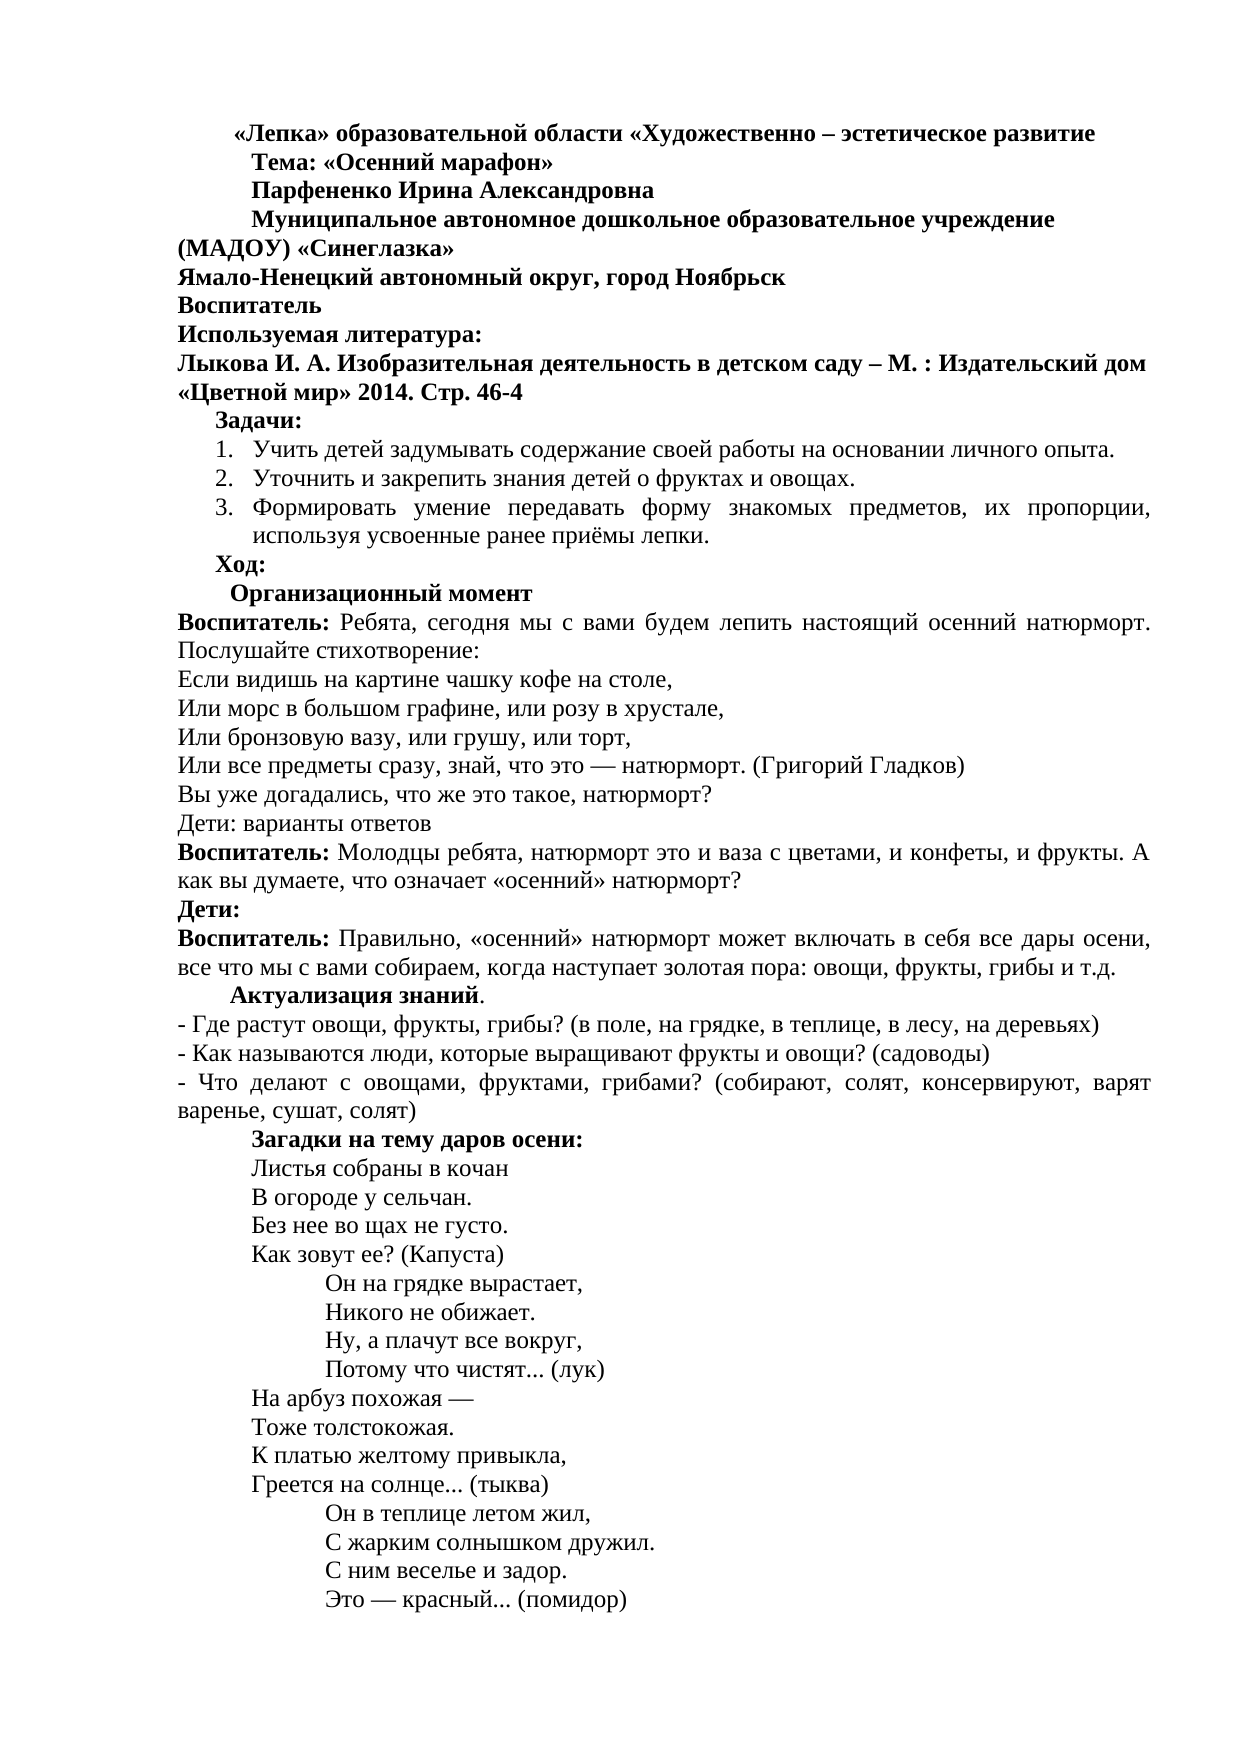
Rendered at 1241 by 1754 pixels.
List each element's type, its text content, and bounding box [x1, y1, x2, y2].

text Потому что чистят... (лук) [325, 1354, 1152, 1383]
text Греется на солнце... (тыква) [251, 1469, 1152, 1498]
text Загадки на тему даров осени: [177, 1124, 1152, 1153]
list Актуализация знаний. [229, 981, 1152, 1009]
text Муниципальное автономное дошкольное образовательное учреждение (МАДОУ) «Синеглазка» [177, 204, 1152, 262]
text Воспитатель: Ребята, сегодня мы с вами будем лепить настоящий осенний натюрморт. Послушайте стихотворение: [177, 607, 1152, 664]
list Формировать умение передавать форму знакомых предметов, их пропорции, используя усвоенные ранее приёмы лепки. [215, 492, 1152, 549]
text Ход: [177, 549, 1152, 578]
text Он на грядке вырастает, [325, 1268, 1152, 1297]
list Уточнить и закрепить знания детей о фруктах и овощах. [215, 463, 1152, 492]
text - Где растут овощи, фрукты, грибы? (в поле, на грядке, в теплице, в лесу, на деревьях) [177, 1009, 1152, 1038]
text Используемая литература: [177, 319, 1152, 348]
text Никого не обижает. [325, 1297, 1152, 1326]
text - Как называются люди, которые выращивают фрукты и овощи? (садоводы) [177, 1038, 1152, 1067]
text - Что делают с овощами, фруктами, грибами? (собирают, солят, консервируют, варят варенье, сушат, солят) [177, 1067, 1152, 1124]
text Он в теплице летом жил, [325, 1498, 1152, 1527]
list Учить детей задумывать содержание своей работы на основании личного опыта. [215, 434, 1152, 463]
text Дети: [177, 894, 1152, 923]
text Или все предметы сразу, знай, что это — натюрморт. (Григорий Гладков) [177, 751, 1152, 779]
text В огороде у сельчан. [251, 1182, 1152, 1211]
text Как зовут ее? (Капуста) [251, 1239, 1152, 1268]
text Без нее во щах не густо. [251, 1211, 1152, 1239]
text Воспитатель: Правильно, «осенний» натюрморт может включать в себя все дары осени, все что мы с вами собираем, когда наступает золотая пора: овощи, фрукты, грибы и т.д. [177, 923, 1152, 981]
text Вы уже догадались, что же это такое, натюрморт? [177, 779, 1152, 808]
text На арбуз похожая — [251, 1383, 1152, 1412]
text Листья собраны в кочан [251, 1153, 1152, 1182]
text Воспитатель [177, 291, 1152, 319]
text К платью желтому привыкла, [251, 1441, 1152, 1469]
text Дети: варианты ответов [177, 808, 1152, 837]
text Или морс в большом графине, или розу в хрустале, [177, 693, 1152, 722]
text Парфененко Ирина Александровна [177, 176, 1152, 204]
text Лыкова И. А. Изобразительная деятельность в детском саду – М. : Издательский дом «Цветной мир» 2014. Стр. 46-4 [177, 348, 1152, 406]
text С жарким солнышком дружил. [325, 1527, 1152, 1556]
text Если видишь на картине чашку кофе на столе, [177, 664, 1152, 693]
text С ним веселье и задор. [325, 1556, 1152, 1584]
list Организационный момент [229, 578, 1152, 607]
text Тема: «Осенний марафон» [177, 147, 1152, 176]
text Ну, а плачут все вокруг, [325, 1326, 1152, 1354]
text Тоже толстокожая. [251, 1412, 1152, 1441]
text «Лепка» образовательной области «Художественно – эстетическое развитие [177, 118, 1152, 147]
text Это — красный... (помидор) [325, 1584, 1152, 1613]
text Ямало-Ненецкий автономный округ, город Ноябрьск [177, 262, 1152, 291]
text Или бронзовую вазу, или грушу, или торт, [177, 722, 1152, 751]
text Воспитатель: Молодцы ребята, натюрморт это и ваза с цветами, и конфеты, и фрукты. А как вы думаете, что означает «осенний» натюрморт? [177, 837, 1152, 894]
text Задачи: [177, 406, 1152, 434]
